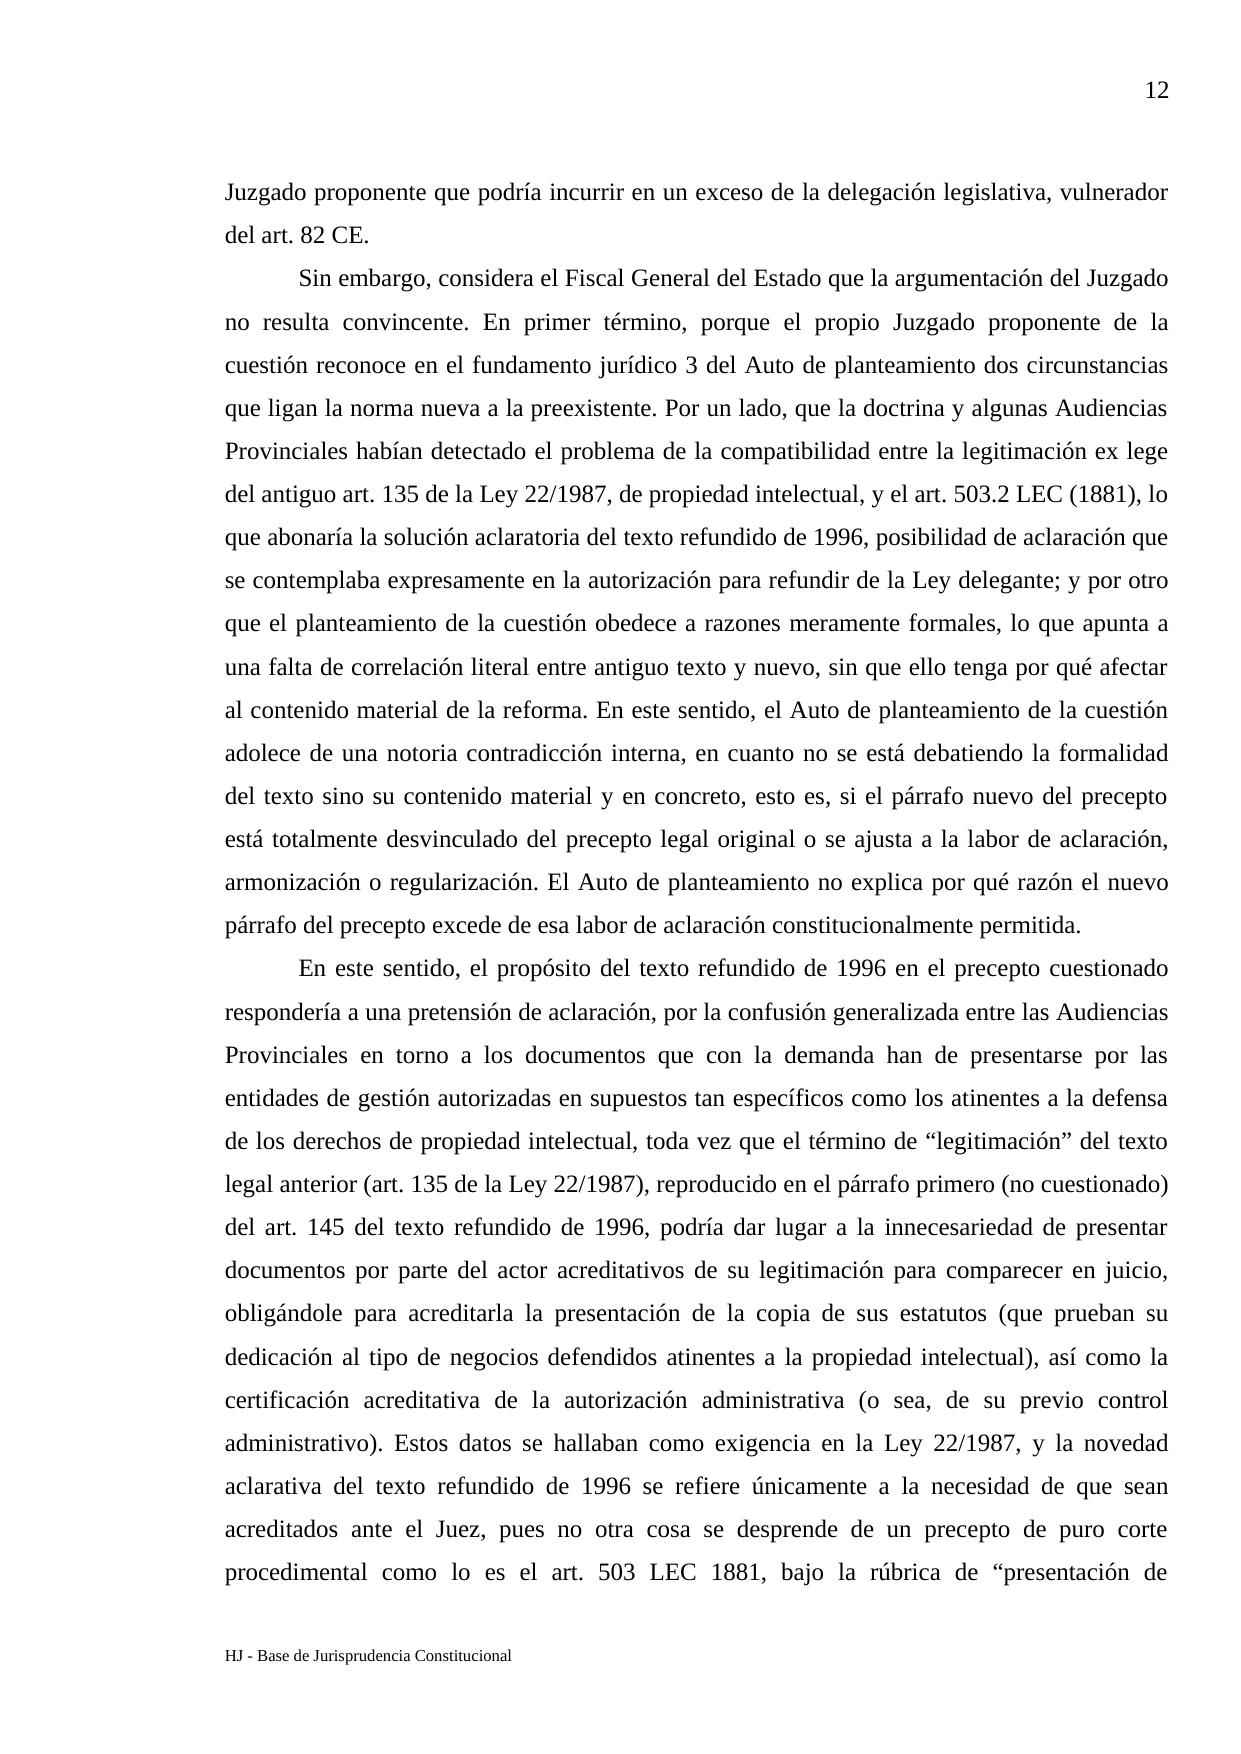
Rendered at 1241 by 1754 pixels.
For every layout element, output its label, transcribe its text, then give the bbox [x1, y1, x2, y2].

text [224, 953, 1169, 1586]
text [224, 177, 1169, 249]
text Sin embargo, considera el Fiscal General del Estado que la argumentación del Juzgado no resulta convincente. En primer término, porque el propio Juzgado proponente de la cuestión reconoce en el fundamento jurídico 3 del Auto de planteamiento dos circunstancias que ligan la norma nueva a la preexistente. Por un lado, que la doctrina y algunas Audiencias Provinciales habían detectado el problema de la compatibilidad entre la legitimación ex lege del antiguo art. 135 de la Ley 22/1987, de propiedad intelectual, y el art. 503.2 LEC (1881), lo que abonaría la solución aclaratoria del texto refundido de 1996, posibilidad de aclaración que se contemplaba expresamente en la autorización para refundir de la Ley delegante; y por otro que el planteamiento de la cuestión obedece a razones meramente formales, lo que apunta a una falta de correlación literal entre antiguo texto y nuevo, sin que ello tenga por qué afectar al contenido material de la reforma. En este sentido, el Auto de planteamiento de la cuestión adolece de una notoria contradicción interna, en cuanto no se está debatiendo la formalidad del texto sino su contenido material y en concreto, esto es, si el párrafo nuevo del precepto está totalmente desvinculado del precepto legal original o se ajusta a la labor de aclaración, armonización o regularización. El Auto de planteamiento no explica por qué razón el nuevo párrafo del precepto excede de esa labor de aclaración constitucionalmente permitida. [224, 263, 1169, 939]
